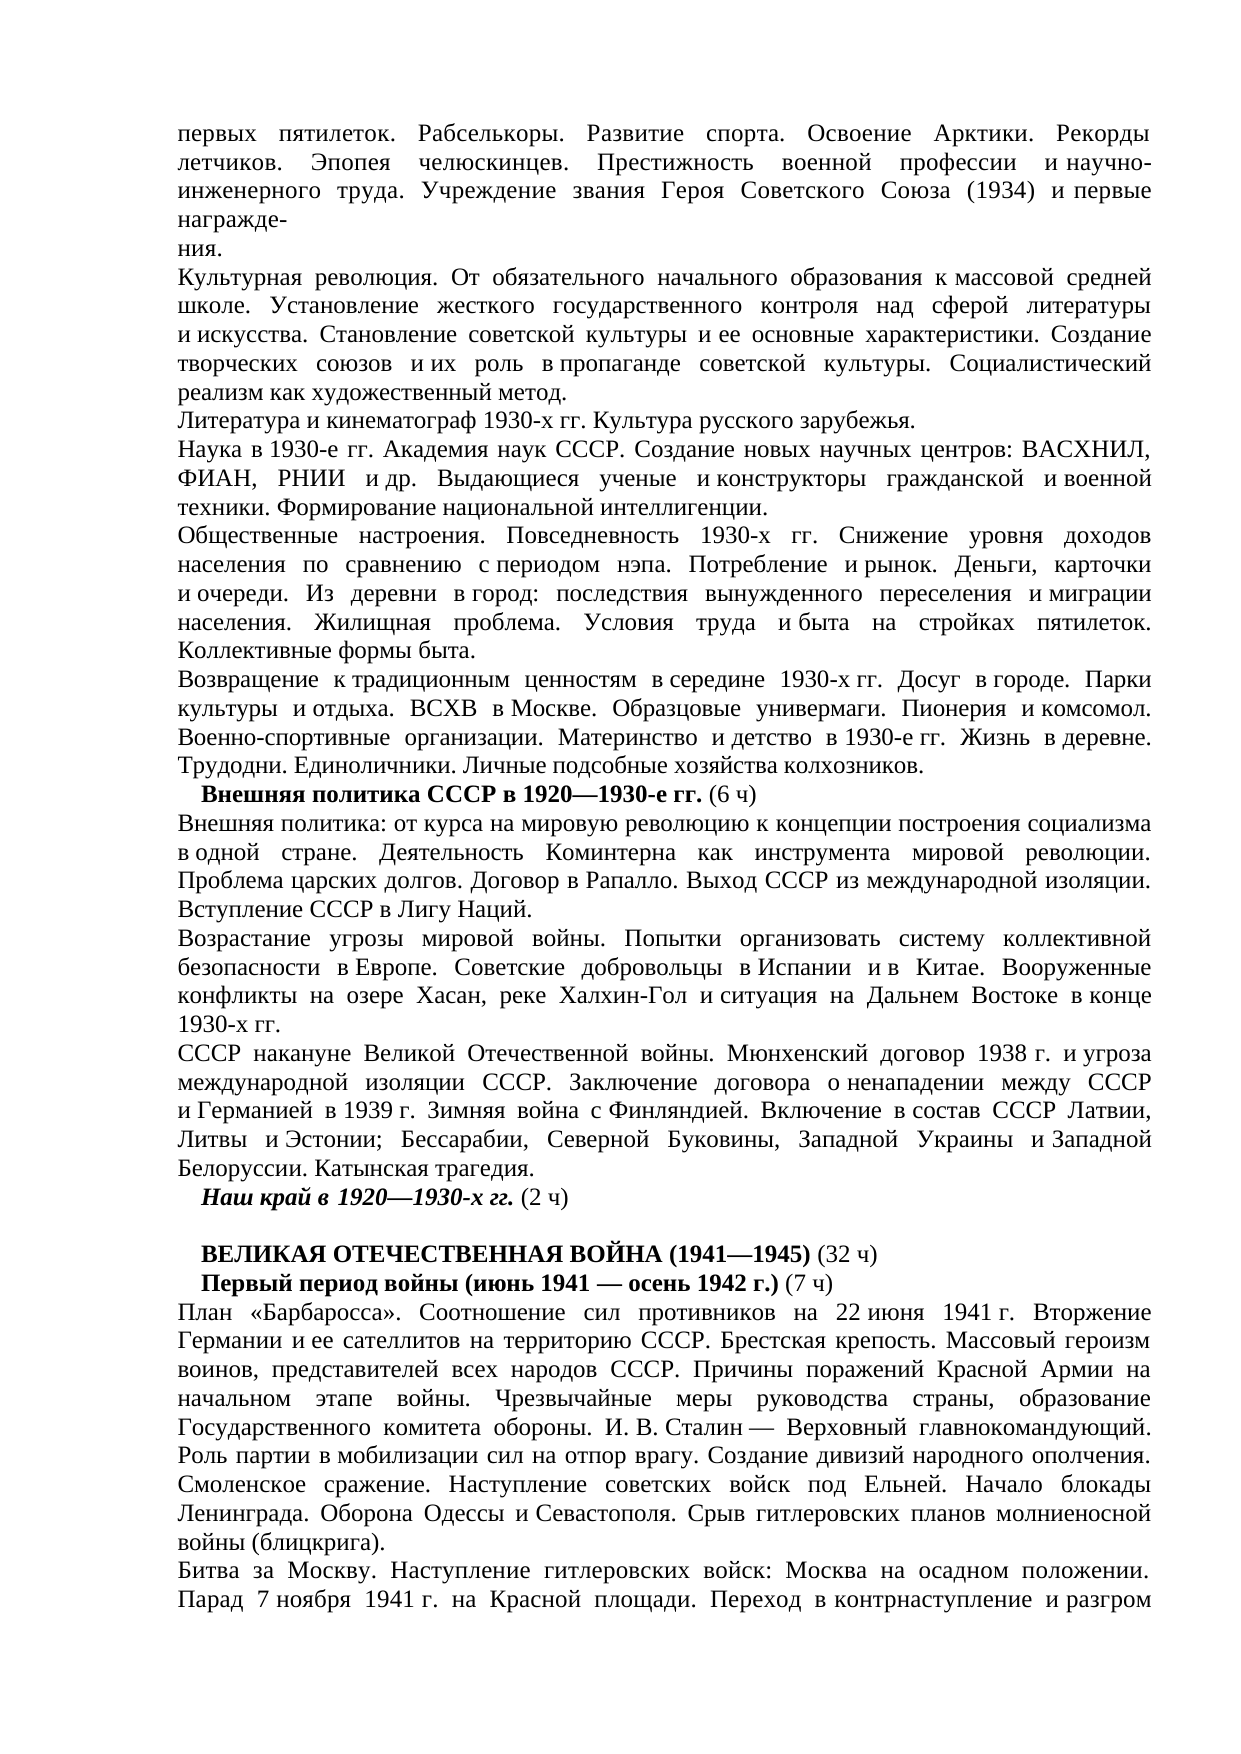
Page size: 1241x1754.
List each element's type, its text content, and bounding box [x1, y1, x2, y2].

text Литература и кинематограф 1930-х гг. Культура русского зарубежья. [177, 406, 1152, 434]
text Наш край в 1920—1930-х гг. (2 ч) [177, 1182, 1152, 1211]
text План «Барбаросса». Соотношение сил противников на 22 июня 1941 г. Вторжение Германии и ее сателлитов на территорию СССР. Брестская крепость. Массовый героизм воинов, представителей всех народов СССР. Причины поражений Красной Армии на начальном этапе войны. Чрезвычайные меры руководства страны, образование Государственного комитета обороны. И. В. Сталин — Верховный главнокомандующий. Роль партии в мобилизации сил на отпор врагу. Создание дивизий народного ополчения. Смоленское сражение. Наступление советских войск под Ельней. Начало блокады Ленинграда. Оборона Одессы и Севастополя. Срыв гитлеровских планов молниеносной войны (блицкрига). [177, 1297, 1152, 1556]
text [177, 1556, 1152, 1613]
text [177, 118, 1152, 262]
text ВЕЛИКАЯ ОТЕЧЕСТВЕННАЯ ВОЙНА (1941—1945) (32 ч) [177, 1239, 1152, 1268]
text Возвращение к традиционным ценностям в середине 1930-х гг. Досуг в городе. Парки культуры и отдыха. ВСХВ в Москве. Образцовые универмаги. Пионерия и комсомол. Военно-спортивные организации. Материнство и детство в 1930-е гг. Жизнь в деревне. Трудодни. Единоличники. Личные подсобные хозяйства колхозников. [177, 664, 1152, 779]
text Культурная революция. От обязательного начального образования к массовой средней школе. Установление жесткого государственного контроля над сферой литературы и искусства. Становление советской культуры и ее основные характеристики. Создание творческих союзов и их роль в пропаганде советской культуры. Социалистический реализм как художественный метод. [177, 262, 1152, 406]
text Наука в 1930-е гг. Академия наук СССР. Создание новых научных центров: ВАСХНИЛ, ФИАН, РНИИ и др. Выдающиеся ученые и конструкторы гражданской и военной техники. Формирование национальной интеллигенции. [177, 434, 1152, 521]
text СССР накануне Великой Отечественной войны. Мюнхенский договор 1938 г. и угроза международной изоляции СССР. Заключение договора о ненападении между СССР и Германией в 1939 г. Зимняя война с Финляндией. Включение в состав СССР Латвии, Литвы и Эстонии; Бессарабии, Северной Буковины, Западной Украины и Западной Белоруссии. Катынская трагедия. [177, 1038, 1152, 1182]
text Общественные настроения. Повседневность 1930-х гг. Снижение уровня доходов населения по сравнению с периодом нэпа. Потребление и рынок. Деньги, карточки и очереди. Из деревни в город: последствия вынужденного переселения и миграции населения. Жилищная проблема. Условия труда и быта на стройках пятилеток. Коллективные формы быта. [177, 521, 1152, 664]
text Внешняя политика СССР в 1920—1930-е гг. (6 ч) [177, 779, 1152, 808]
text Первый период войны (июнь 1941 — осень 1942 г.) (7 ч) [177, 1268, 1152, 1297]
text Внешняя политика: от курса на мировую революцию к концепции построения социализма в одной стране. Деятельность Коминтерна как инструмента мировой революции. Проблема царских долгов. Договор в Рапалло. Выход СССР из международной изоляции. Вступление СССР в Лигу Наций. [177, 808, 1152, 923]
text Возрастание угрозы мировой войны. Попытки организовать систему коллективной безопасности в Европе. Советские добровольцы в Испании и в Китае. Вооруженные конфликты на озере Хасан, реке Халхин-Гол и ситуация на Дальнем Востоке в конце 1930-х гг. [177, 923, 1152, 1038]
